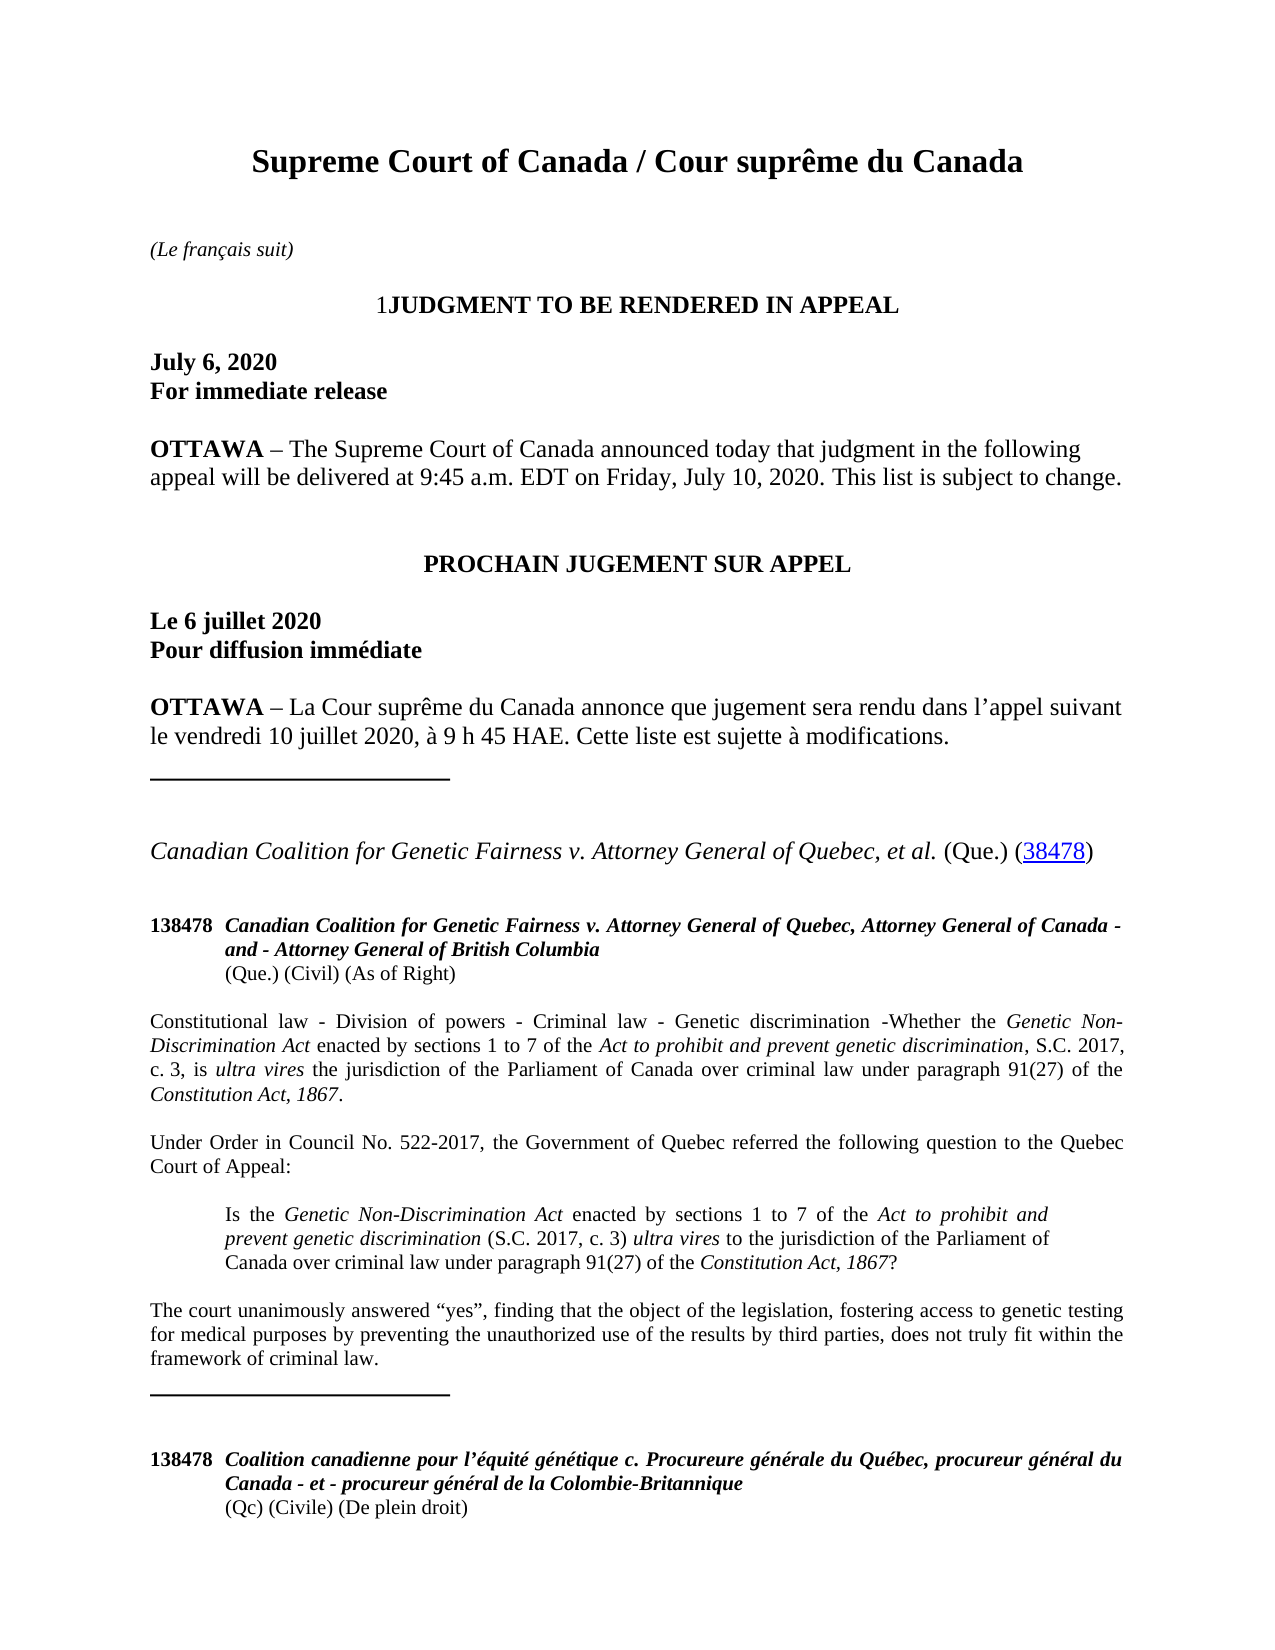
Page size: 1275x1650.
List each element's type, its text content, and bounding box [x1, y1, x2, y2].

text 38478 Coalition canadienne pour l’équité génétique c. Procureure générale du Québec, procureur général du Canada - et - procureur général de la Colombie-Britannique [150, 1447, 1125, 1495]
text OTTAWA – The Supreme Court of Canada announced today that judgment in the following appeal will be delivered at 9:45 a.m. EDT on Friday, July 10, 2020. This list is subject to change. [150, 434, 1125, 491]
text (Le français suit) [150, 237, 1125, 261]
text Le 6 juillet 2020 [150, 606, 1125, 635]
text Pour diffusion immédiate [150, 635, 1125, 664]
text PROCHAIN JUGEMENT SUR APPEL [150, 549, 1125, 577]
text (Qc) (Civile) (De plein droit) [225, 1495, 1125, 1519]
text Under Order in Council No. 522-2017, the Government of Quebec referred the following question to the Quebec Court of Appeal: [150, 1129, 1125, 1178]
text Supreme Court of Canada / Cour suprême du Canada [150, 141, 1125, 179]
text Constitutional law - Division of powers - Criminal law - Genetic discrimination -Whether the Genetic Non-Discrimination Act enacted by sections 1 to 7 of the Act to prohibit and prevent genetic discrimination, S.C. 2017, c. 3, is ultra vires the jurisdiction of the Parliament of Canada over criminal law under paragraph 91(27) of the Constitution Act, 1867. [150, 1009, 1125, 1106]
text Canadian Coalition for Genetic Fairness v. Attorney General of Quebec, et al. (Que.) (38478) [150, 836, 1125, 865]
text For immediate release [150, 376, 1125, 405]
text July 6, 2020 [150, 347, 1125, 376]
text OTTAWA – La Cour suprême du Canada annonce que jugement sera rendu dans l’appel suivant le vendredi 10 juillet 2020, à 9 h 45 HAE. Cette liste est sujette à modifications. [150, 692, 1125, 750]
text JUDGMENT TO BE RENDERED IN APPEAL [150, 290, 1125, 319]
text The court unanimously answered “yes”, finding that the object of the legislation, fostering access to genetic testing for medical purposes by preventing the unauthorized use of the results by third parties, does not truly fit within the framework of criminal law. [150, 1298, 1125, 1370]
text (Que.) (Civil) (As of Right) [225, 961, 1125, 985]
text Is the Genetic Non-Discrimination Act enacted by sections 1 to 7 of the Act to prohibit and prevent genetic discrimination (S.C. 2017, c. 3) ultra vires to the jurisdiction of the Parliament of Canada over criminal law under paragraph 91(27) of the Constitution Act, 1867? [225, 1202, 1050, 1274]
text 38478 Canadian Coalition for Genetic Fairness v. Attorney General of Quebec, Attorney General of Canada - and - Attorney General of British Columbia [150, 913, 1125, 961]
